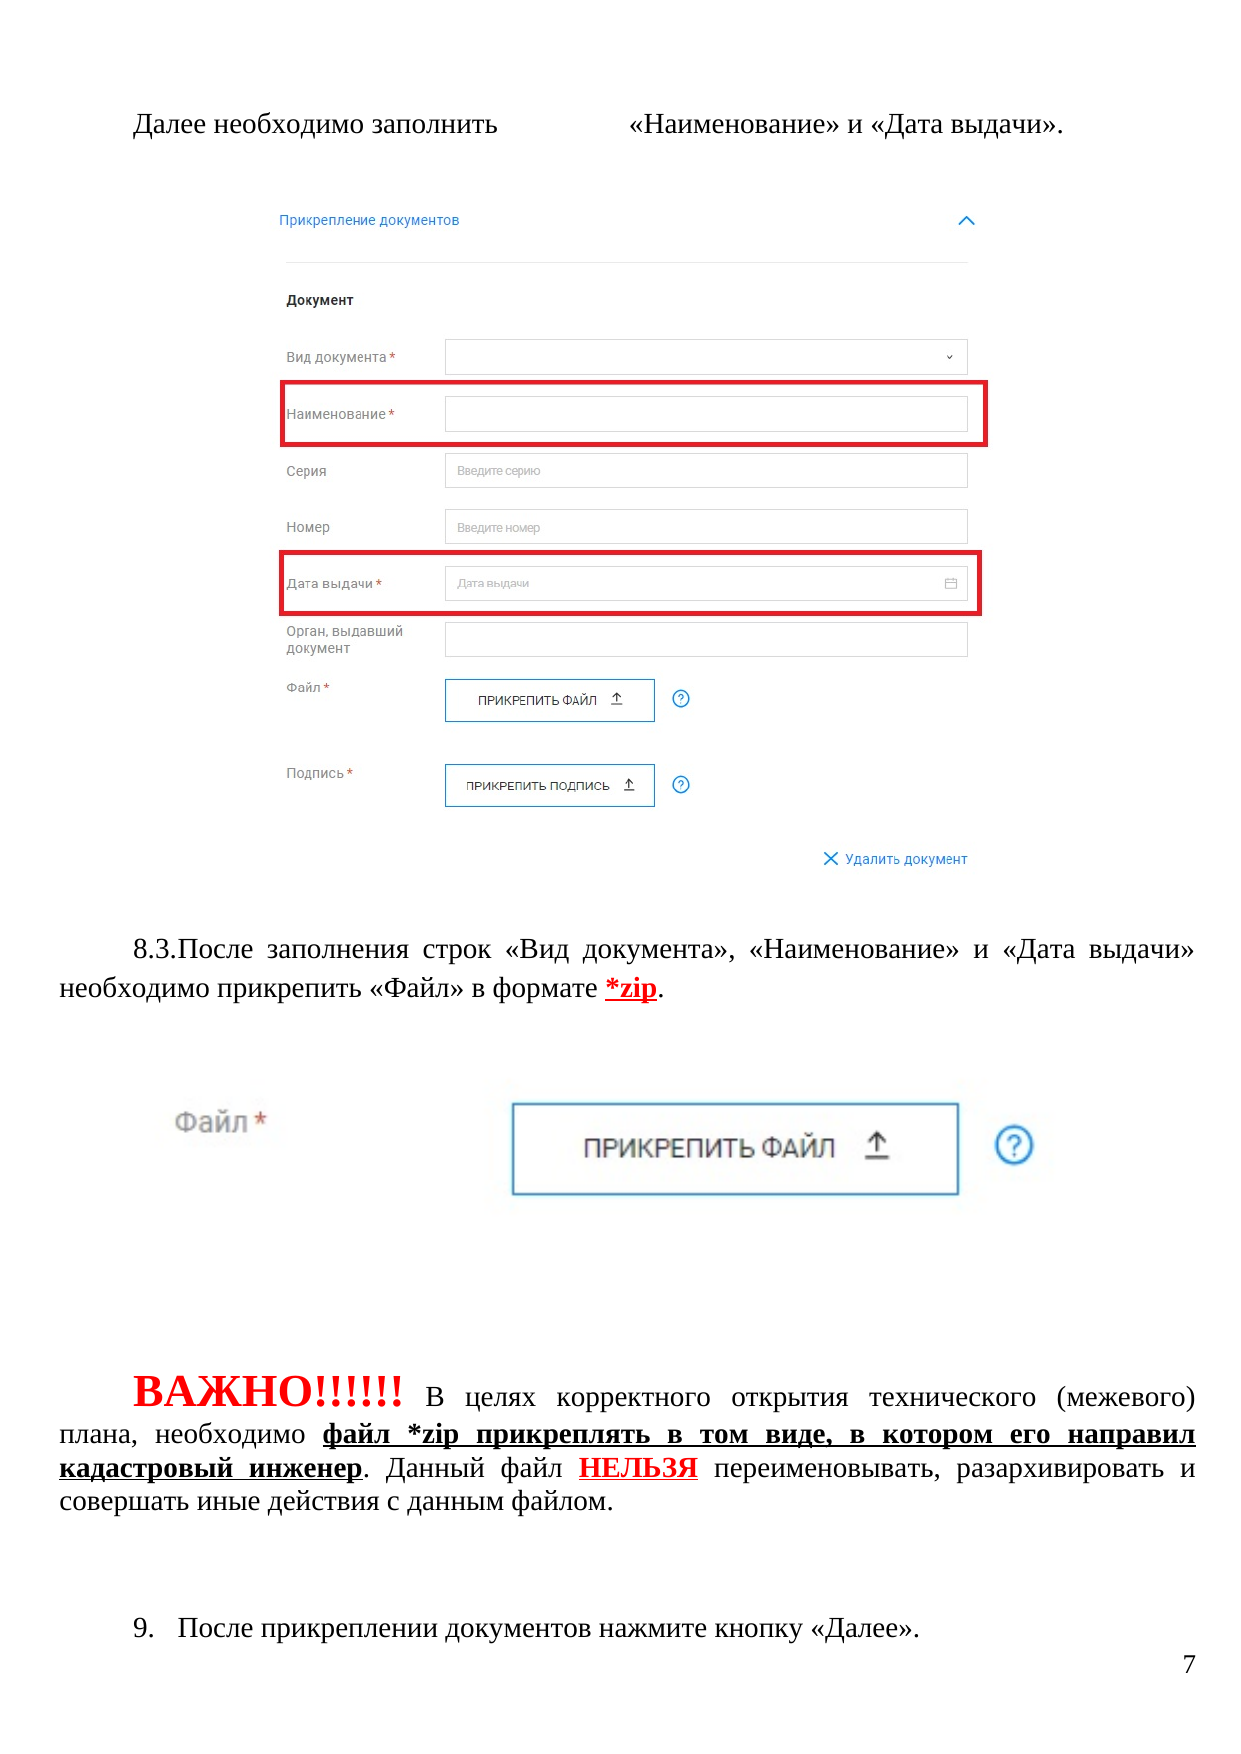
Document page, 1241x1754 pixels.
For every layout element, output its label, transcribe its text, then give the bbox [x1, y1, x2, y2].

text ВАЖНО!!!!!! В целях корректного открытия технического (межевого) плана, необходимо файл *zip прикреплять в том виде, в котором его направил кадастровый инженер. Данный файл НЕЛЬЗЯ переименовывать, разархивировать и совершать иные действия с данным файлом. [59, 1363, 1196, 1517]
list Далее необходимо заполнить «Наименование» и «Дата выдачи». [59, 106, 1196, 140]
list После заполнения строк «Вид документа», «Наименование» и «Дата выдачи» необходимо прикрепить «Файл» в формате *zip. [59, 932, 1196, 1004]
list После прикреплении документов нажмите кнопку «Далее». [59, 1610, 1196, 1643]
picture [254, 183, 1001, 889]
picture [118, 1047, 1137, 1267]
